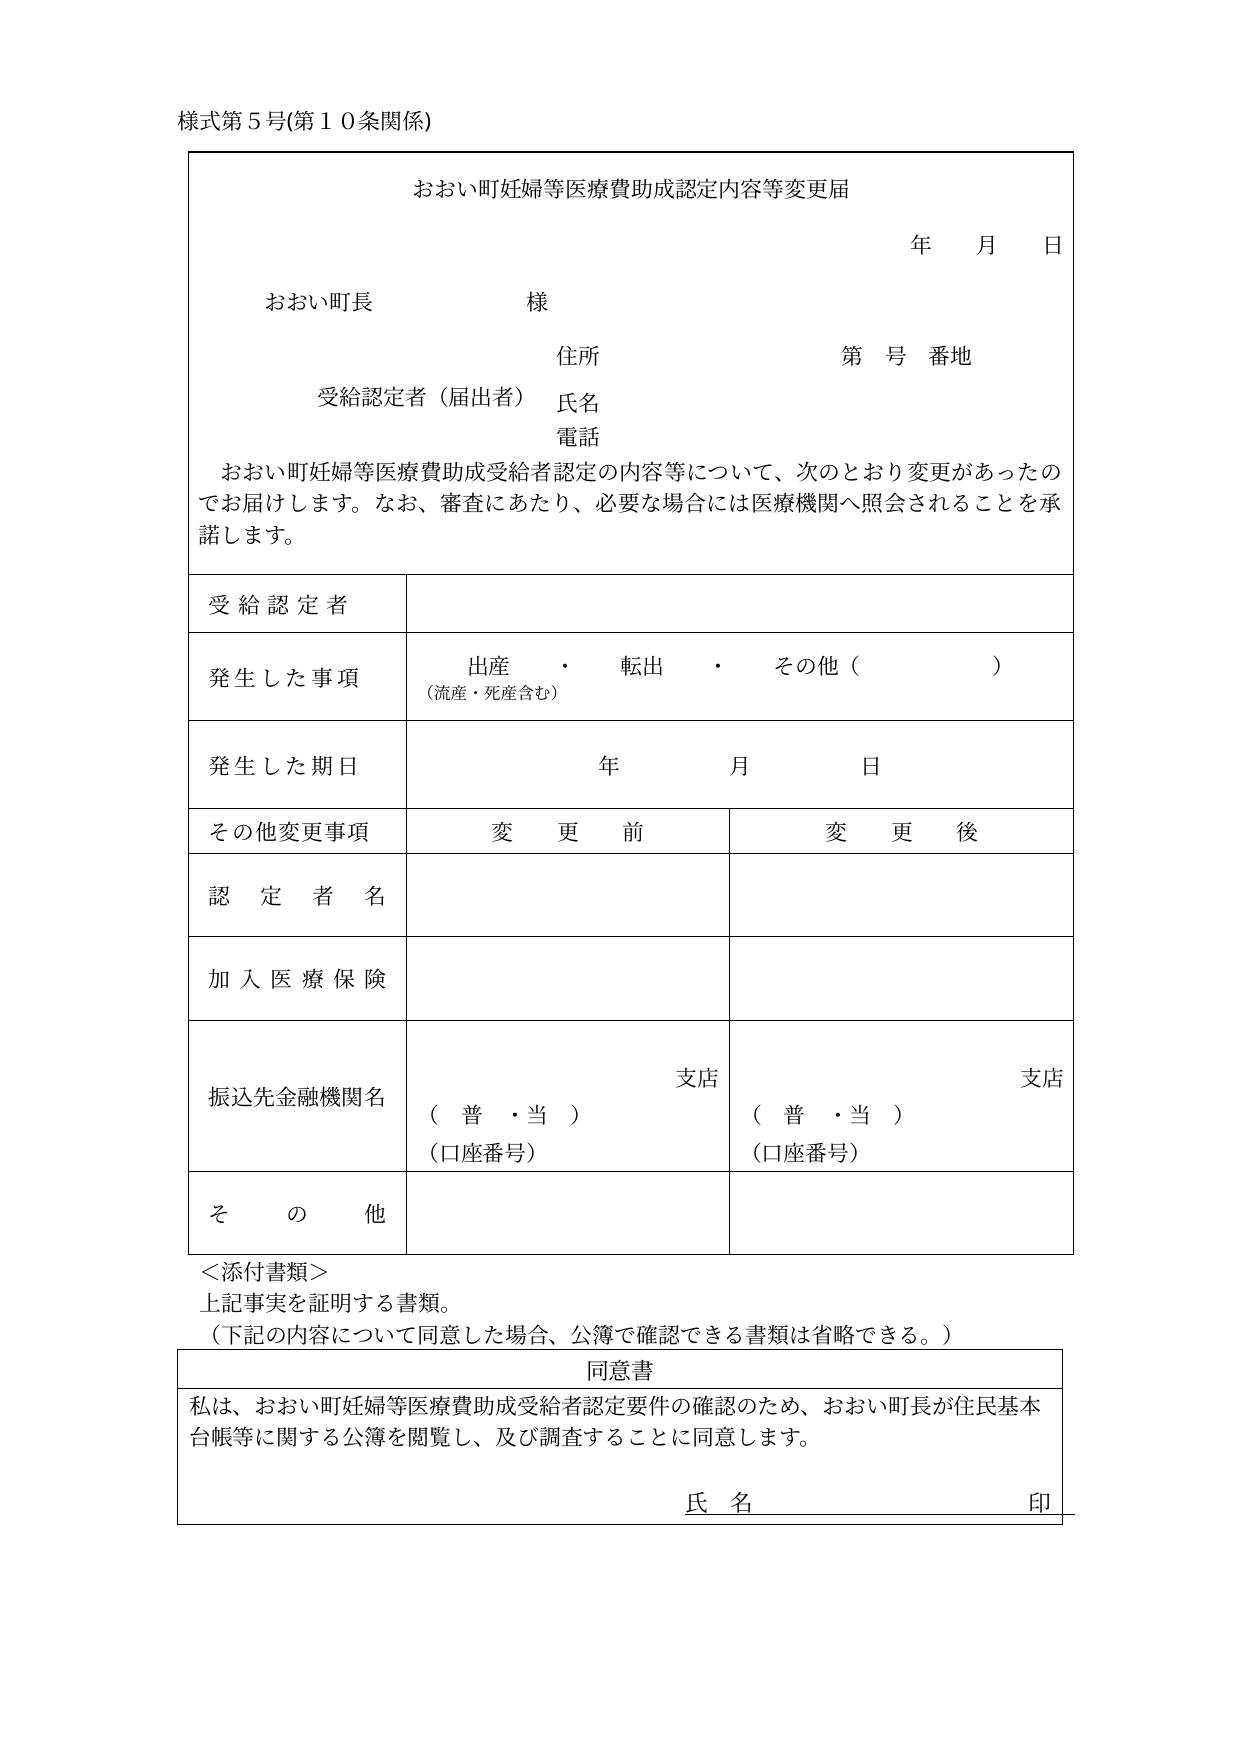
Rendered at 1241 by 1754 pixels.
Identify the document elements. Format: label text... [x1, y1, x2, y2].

table_cell 変更前 [407, 809, 729, 853]
table_cell その他 [189, 1172, 406, 1254]
text 様式第５号(第１０条関係) [177, 101, 1078, 139]
table_header 同意書 [178, 1350, 1062, 1388]
table_cell 発生した期日 [189, 721, 406, 808]
text ＜添付書類＞ [177, 1255, 1078, 1286]
table_cell おおい町妊婦等医療費助成受給者認定の内容等について、次のとおり変更があったのでお届けします。なお、審査にあたり、必要な場合には医療機関へ照会されることを承諾します。 [189, 455, 1073, 574]
table_cell 振込先金融機関名 [189, 1021, 406, 1171]
table_cell 変更後 [730, 809, 1073, 853]
table_cell 受給認定者 [189, 575, 406, 632]
table_cell 受給認定者（届出者） [189, 336, 546, 455]
table_cell 加入医療保険 [189, 937, 406, 1019]
table_cell 支店 （ 普 ・当 ） （口座番号） [407, 1021, 729, 1171]
table_cell 私は、おおい町妊婦等医療費助成受給者認定要件の確認のため、おおい町長が住民基本台帳等に関する公簿を閲覧し、及び調査することに同意します。 氏 名 印 [178, 1389, 1062, 1524]
table_cell [730, 854, 1073, 936]
text （下記の内容について同意した場合、公簿で確認できる書類は省略できる。） [177, 1318, 1078, 1349]
table_cell [407, 937, 729, 1019]
table_cell [407, 854, 729, 936]
table_cell 発生した事項 [189, 633, 406, 720]
table_cell その他変更事項 [189, 809, 406, 853]
table_cell [407, 1172, 729, 1254]
table_cell [730, 1172, 1073, 1254]
table_cell [730, 937, 1073, 1019]
table_cell 出産 ・ 転出 ・ その他（ ） （流産・死産含む） [407, 633, 1073, 720]
table_cell [407, 575, 1073, 632]
table_header おおい町妊婦等医療費助成認定内容等変更届 年 月 日 おおい町長 様 [189, 153, 1073, 336]
table_cell 年 月 日 [407, 721, 1073, 808]
table_cell 認定者名 [189, 854, 406, 936]
table_cell 支店 （ 普 ・当 ） （口座番号） [730, 1021, 1073, 1171]
table_cell 住所 第 号 番地 氏名 電話 [546, 336, 1073, 455]
text 上記事実を証明する書類。 [177, 1286, 1078, 1318]
